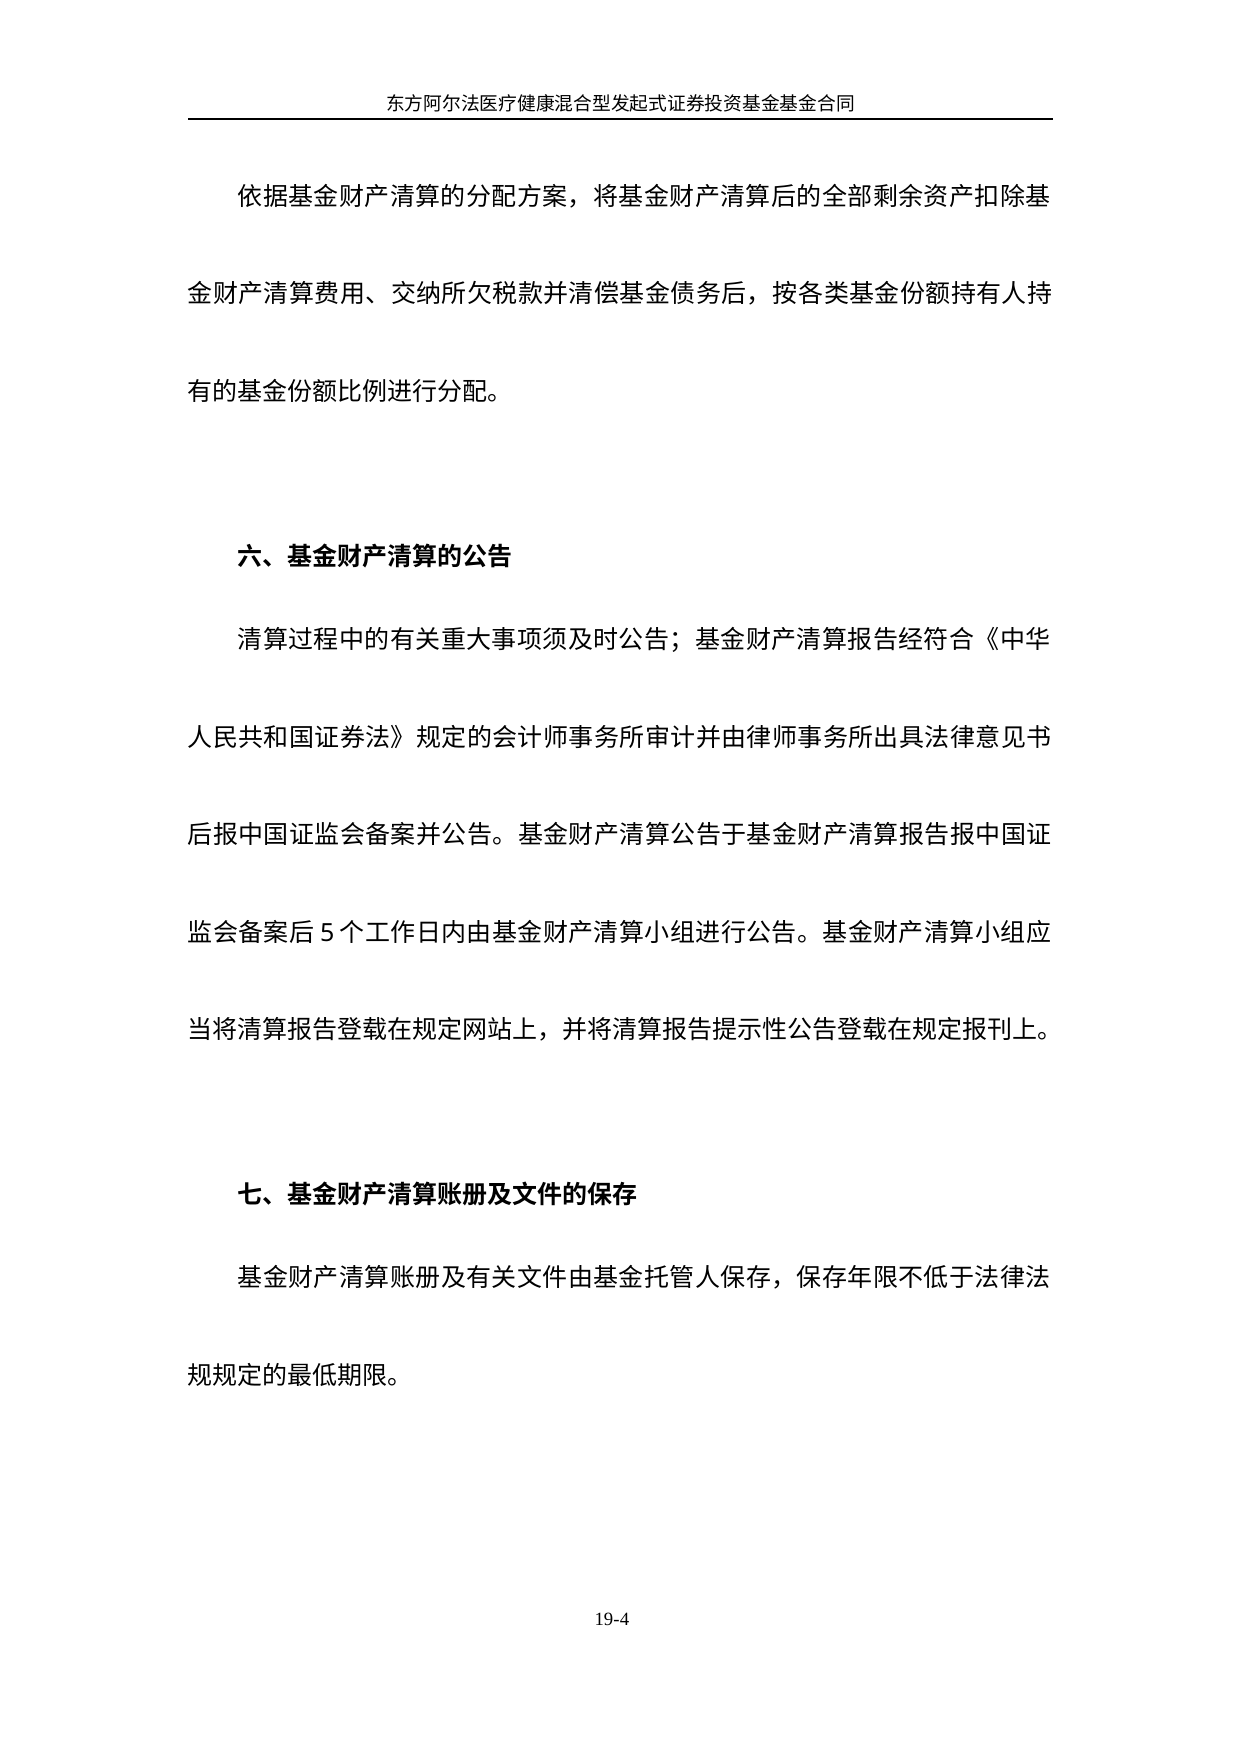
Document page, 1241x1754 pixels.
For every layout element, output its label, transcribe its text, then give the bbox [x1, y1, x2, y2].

text 依据基金财产清算的分配方案，将基金财产清算后的全部剩余资产扣除基金财产清算费用、交纳所欠税款并清偿基金债务后，按各类基金份额持有人持有的基金份额比例进行分配。 [187, 162, 1053, 422]
text 基金财产清算账册及有关文件由基金托管人保存，保存年限不低于法律法规规定的最低期限。 [187, 1243, 1053, 1406]
text 清算过程中的有关重大事项须及时公告；基金财产清算报告经符合《中华人民共和国证券法》规定的会计师事务所审计并由律师事务所出具法律意见书后报中国证监会备案并公告。基金财产清算公告于基金财产清算报告报中国证监会备案后5个工作日内由基金财产清算小组进行公告。基金财产清算小组应当将清算报告登载在规定网站上，并将清算报告提示性公告登载在规定报刊上。 [187, 605, 1053, 1060]
text 六、基金财产清算的公告 [187, 522, 1053, 587]
text 七、基金财产清算账册及文件的保存 [187, 1160, 1053, 1225]
